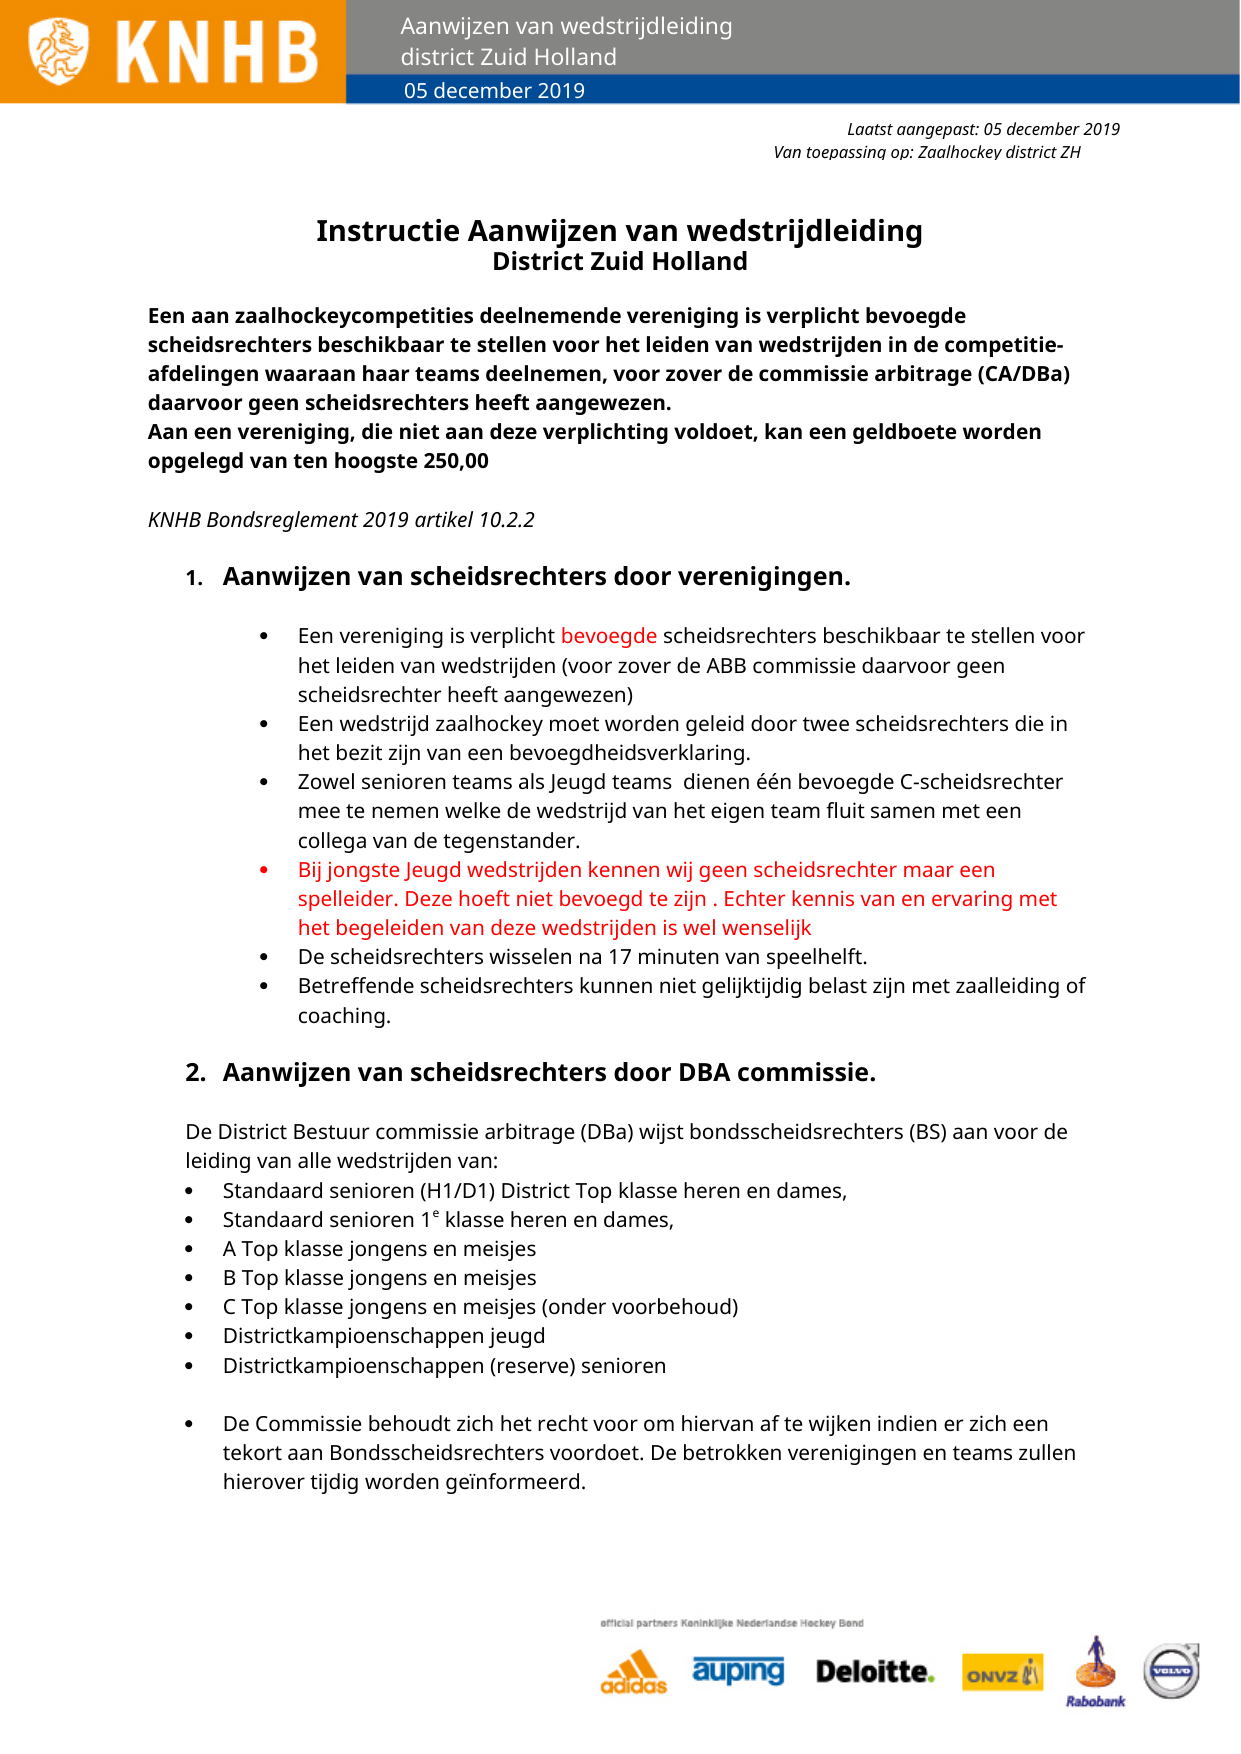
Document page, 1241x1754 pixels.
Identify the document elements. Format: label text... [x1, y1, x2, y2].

text Instructie Aanwijzen van wedstrijdleiding [148, 218, 1093, 247]
list Een vereniging is verplicht bevoegde scheidsrechters beschikbaar te stellen voor het leiden van wedstrijden (voor zover de ABB commissie daarvoor geen scheidsrechter heeft aangewezen) [260, 621, 1093, 708]
list Een wedstrijd zaalhockey moet worden geleid door twee scheidsrechters die in het bezit zijn van een bevoegdheidsverklaring. [260, 708, 1093, 766]
list Aanwijzen van scheidsrechters door verenigingen. [185, 562, 1093, 591]
list C Top klasse jongens en meisjes (onder voorbehoud) [185, 1291, 1093, 1321]
list Aanwijzen van scheidsrechters door DBA commissie. [185, 1058, 1093, 1087]
text KNHB Bondsreglement 2019 artikel 10.2.2 [148, 504, 1093, 533]
list De Commissie behoudt zich het recht voor om hiervan af te wijken indien er zich een tekort aan Bondsscheidsrechters voordoet. De betrokken verenigingen en teams zullen hierover tijdig worden geïnformeerd. [185, 1408, 1093, 1496]
text De District Bestuur commissie arbitrage (DBa) wijst bondsscheidsrechters (BS) aan voor de leiding van alle wedstrijden van: [185, 1116, 1093, 1175]
list B Top klasse jongens en meisjes [185, 1262, 1093, 1291]
text District Zuid Holland [148, 247, 1093, 276]
text Aan een vereniging, die niet aan deze verplichting voldoet, kan een geldboete worden opgelegd van ten hoogste 250,00 [148, 416, 1093, 475]
list Standaard senioren (H1/D1) District Top klasse heren en dames, [185, 1175, 1093, 1204]
list De scheidsrechters wisselen na 17 minuten van speelhelft. [260, 941, 1093, 971]
text Een aan zaalhockeycompetities deelnemende vereniging is verplicht bevoegde scheidsrechters beschikbaar te stellen voor het leiden van wedstrijden in de competitie-afdelingen waaraan haar teams deelnemen, voor zover de commissie arbitrage (CA/DBa) daarvoor geen scheidsrechters heeft aangewezen. [148, 300, 1093, 416]
list Districtkampioenschappen jeugd [185, 1321, 1093, 1350]
list Districtkampioenschappen (reserve) senioren [185, 1350, 1093, 1379]
list Bij jongste Jeugd wedstrijden kennen wij geen scheidsrechter maar een spelleider. Deze hoeft niet bevoegd te zijn . Echter kennis van en ervaring met het begeleiden van deze wedstrijden is wel wenselijk [260, 854, 1093, 941]
list Zowel senioren teams als Jeugd teams dienen één bevoegde C-scheidsrechter mee te nemen welke de wedstrijd van het eigen team fluit samen met een collega van de tegenstander. [260, 766, 1093, 854]
picture [0, 0, 1240, 1753]
list A Top klasse jongens en meisjes [185, 1233, 1093, 1262]
list Betreffende scheidsrechters kunnen niet gelijktijdig belast zijn met zaalleiding of coaching. [260, 971, 1093, 1029]
list Standaard senioren 1e klasse heren en dames, [185, 1204, 1093, 1233]
